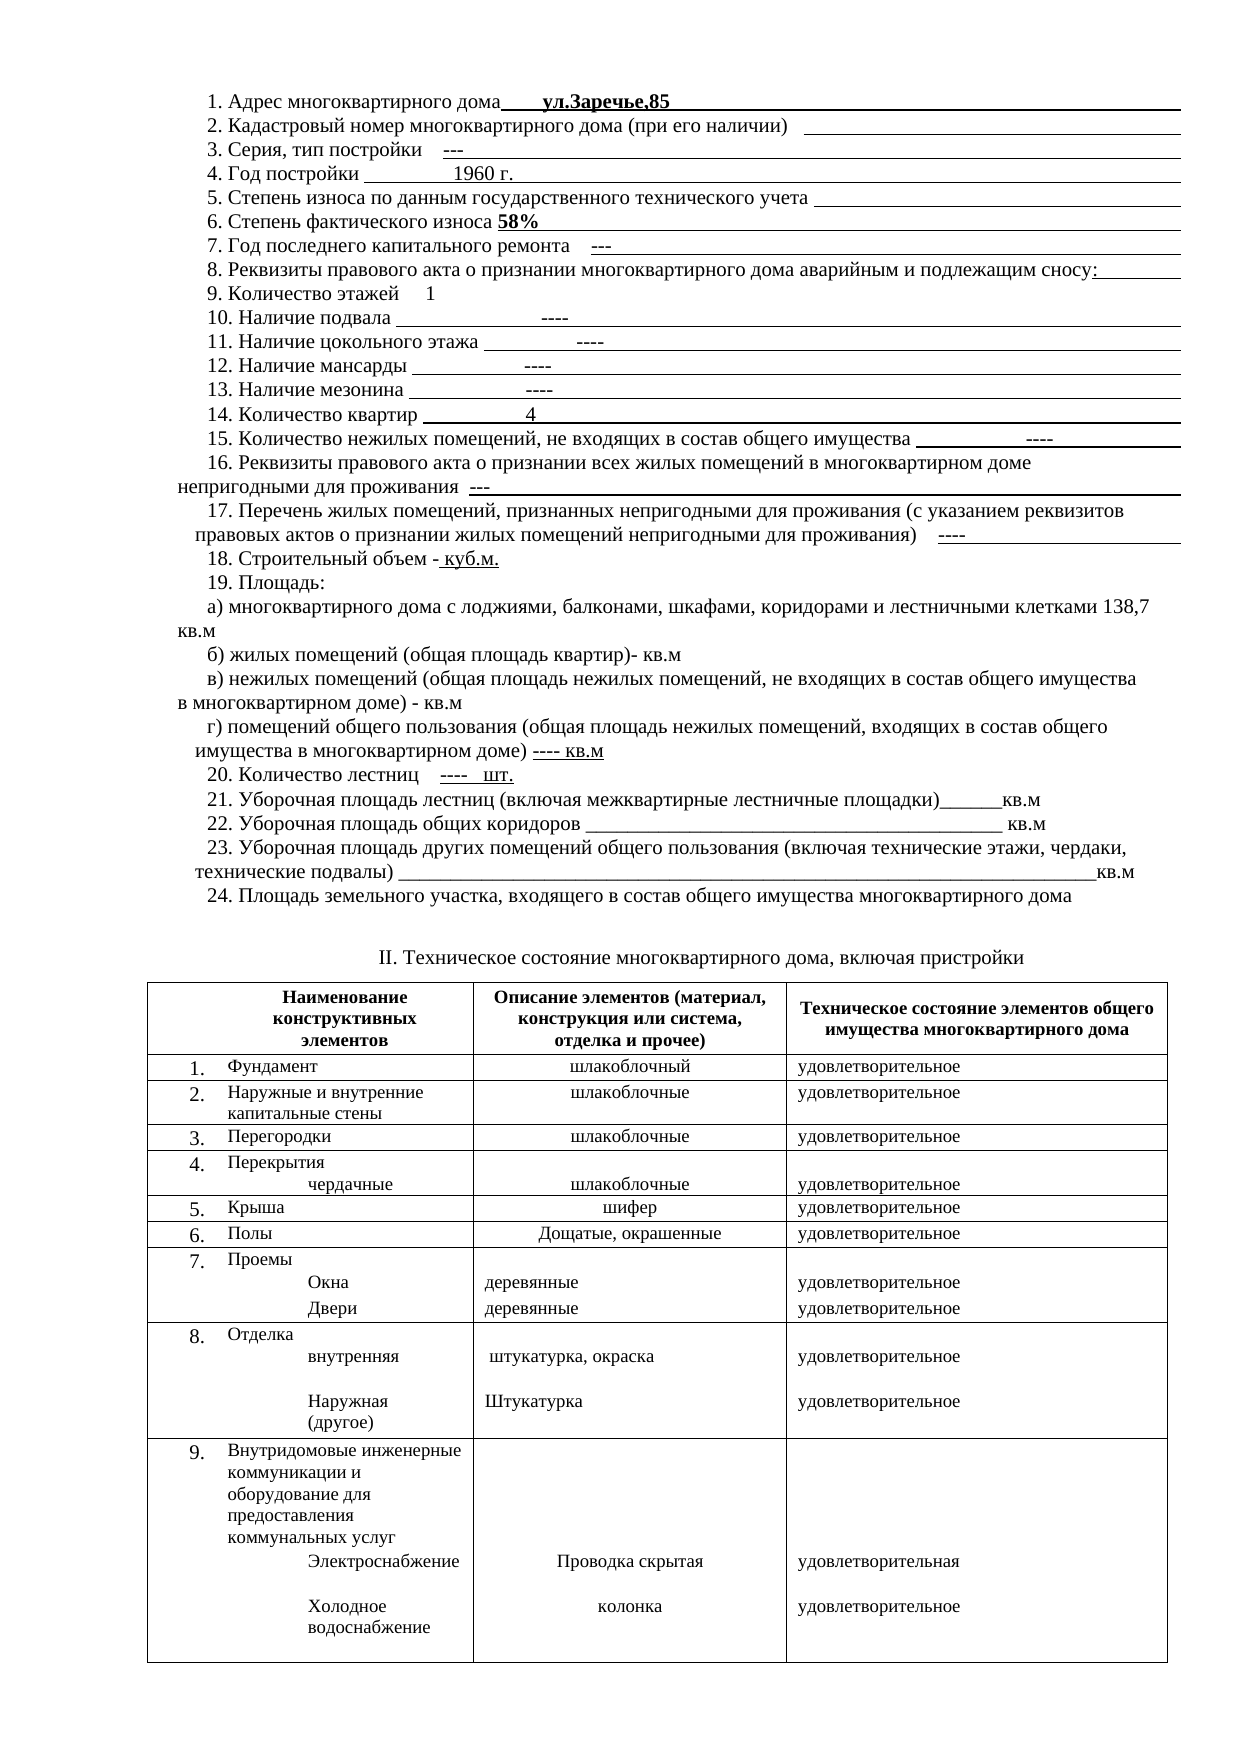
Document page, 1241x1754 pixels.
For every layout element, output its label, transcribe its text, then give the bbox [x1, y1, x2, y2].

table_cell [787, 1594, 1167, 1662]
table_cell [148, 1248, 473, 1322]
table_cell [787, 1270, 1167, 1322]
text г) помещений общего пользования (общая площадь нежилых помещений, входящих в состав общего [177, 714, 1152, 738]
text 7. Год последнего капитального ремонта --- [177, 233, 1152, 257]
text 9. Количество этажей 1 [177, 281, 1152, 305]
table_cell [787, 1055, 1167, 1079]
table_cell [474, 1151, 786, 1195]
text в) нежилых помещений (общая площадь нежилых помещений, не входящих в состав общего имущества в многоквартирном доме) - кв.м [177, 666, 1152, 714]
text 1. Адрес многоквартирного дома ул.Заречье,85 [177, 89, 1152, 113]
text 18. Строительный объем - куб.м. [177, 546, 1152, 570]
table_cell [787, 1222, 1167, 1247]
text 4. Год постройки 1960 г. [177, 161, 1152, 185]
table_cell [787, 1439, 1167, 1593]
text 24. Площадь земельного участка, входящего в состав общего имущества многоквартирного дома [177, 883, 1152, 907]
text 19. Площадь: [177, 570, 1152, 594]
text 17. Перечень жилых помещений, признанных непригодными для проживания (с указанием реквизитов [177, 498, 1152, 522]
text б) жилых помещений (общая площадь квартир)- кв.м [177, 642, 1152, 666]
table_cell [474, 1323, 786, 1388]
text 5. Степень износа по данным государственного технического учета [177, 185, 1152, 209]
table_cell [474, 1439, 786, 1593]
text 20. Количество лестниц ---- шт. [177, 762, 1152, 786]
text технические подвалы) ___________________________________________________________________кв.м [177, 859, 1152, 883]
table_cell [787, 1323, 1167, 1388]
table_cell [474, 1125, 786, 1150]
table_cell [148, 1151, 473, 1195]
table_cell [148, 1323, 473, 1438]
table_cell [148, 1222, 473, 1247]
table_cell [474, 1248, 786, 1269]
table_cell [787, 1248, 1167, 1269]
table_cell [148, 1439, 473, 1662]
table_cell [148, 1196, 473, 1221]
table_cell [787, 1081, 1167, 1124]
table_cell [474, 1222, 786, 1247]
text 21. Уборочная площадь лестниц (включая межквартирные лестничные площадки)______кв.м [177, 786, 1152, 811]
text 13. Наличие мезонина ---- [177, 377, 1152, 401]
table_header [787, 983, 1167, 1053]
text II. Техническое состояние многоквартирного дома, включая пристройки [177, 944, 1152, 969]
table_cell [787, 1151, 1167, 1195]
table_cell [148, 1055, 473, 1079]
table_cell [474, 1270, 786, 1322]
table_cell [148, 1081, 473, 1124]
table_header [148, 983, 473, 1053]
text 12. Наличие мансарды ---- [177, 353, 1152, 377]
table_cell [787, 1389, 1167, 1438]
text 15. Количество нежилых помещений, не входящих в состав общего имущества ---- [177, 426, 1152, 449]
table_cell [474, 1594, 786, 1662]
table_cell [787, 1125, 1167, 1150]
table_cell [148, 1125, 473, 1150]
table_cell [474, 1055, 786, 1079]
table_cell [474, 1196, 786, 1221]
text 23. Уборочная площадь других помещений общего пользования (включая технические этажи, чердаки, [177, 834, 1152, 859]
text 14. Количество квартир 4 [177, 401, 1152, 426]
text правовых актов о признании жилых помещений непригодными для проживания) ---- [177, 522, 1152, 546]
text 8. Реквизиты правового акта о признании многоквартирного дома аварийным и подлежащим сносу: [177, 257, 1152, 281]
text а) многоквартирного дома с лоджиями, балконами, шкафами, коридорами и лестничными клетками 138,7 кв.м [177, 594, 1152, 642]
text 11. Наличие цокольного этажа ---- [177, 329, 1152, 353]
text 6. Степень фактического износа 58% [177, 209, 1152, 233]
text имущества в многоквартирном доме) ---- кв.м [177, 738, 1152, 762]
text 22. Уборочная площадь общих коридоров ________________________________________ кв.м [177, 811, 1152, 834]
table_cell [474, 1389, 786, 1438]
text 10. Наличие подвала ---- [177, 305, 1152, 329]
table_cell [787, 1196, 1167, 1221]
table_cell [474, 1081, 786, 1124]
text 2. Кадастровый номер многоквартирного дома (при его наличии) [177, 113, 1152, 137]
text 3. Серия, тип постройки --- [177, 137, 1152, 161]
text 16. Реквизиты правового акта о признании всех жилых помещений в многоквартирном доме непригодными для проживания --- [177, 449, 1152, 498]
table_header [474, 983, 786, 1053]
